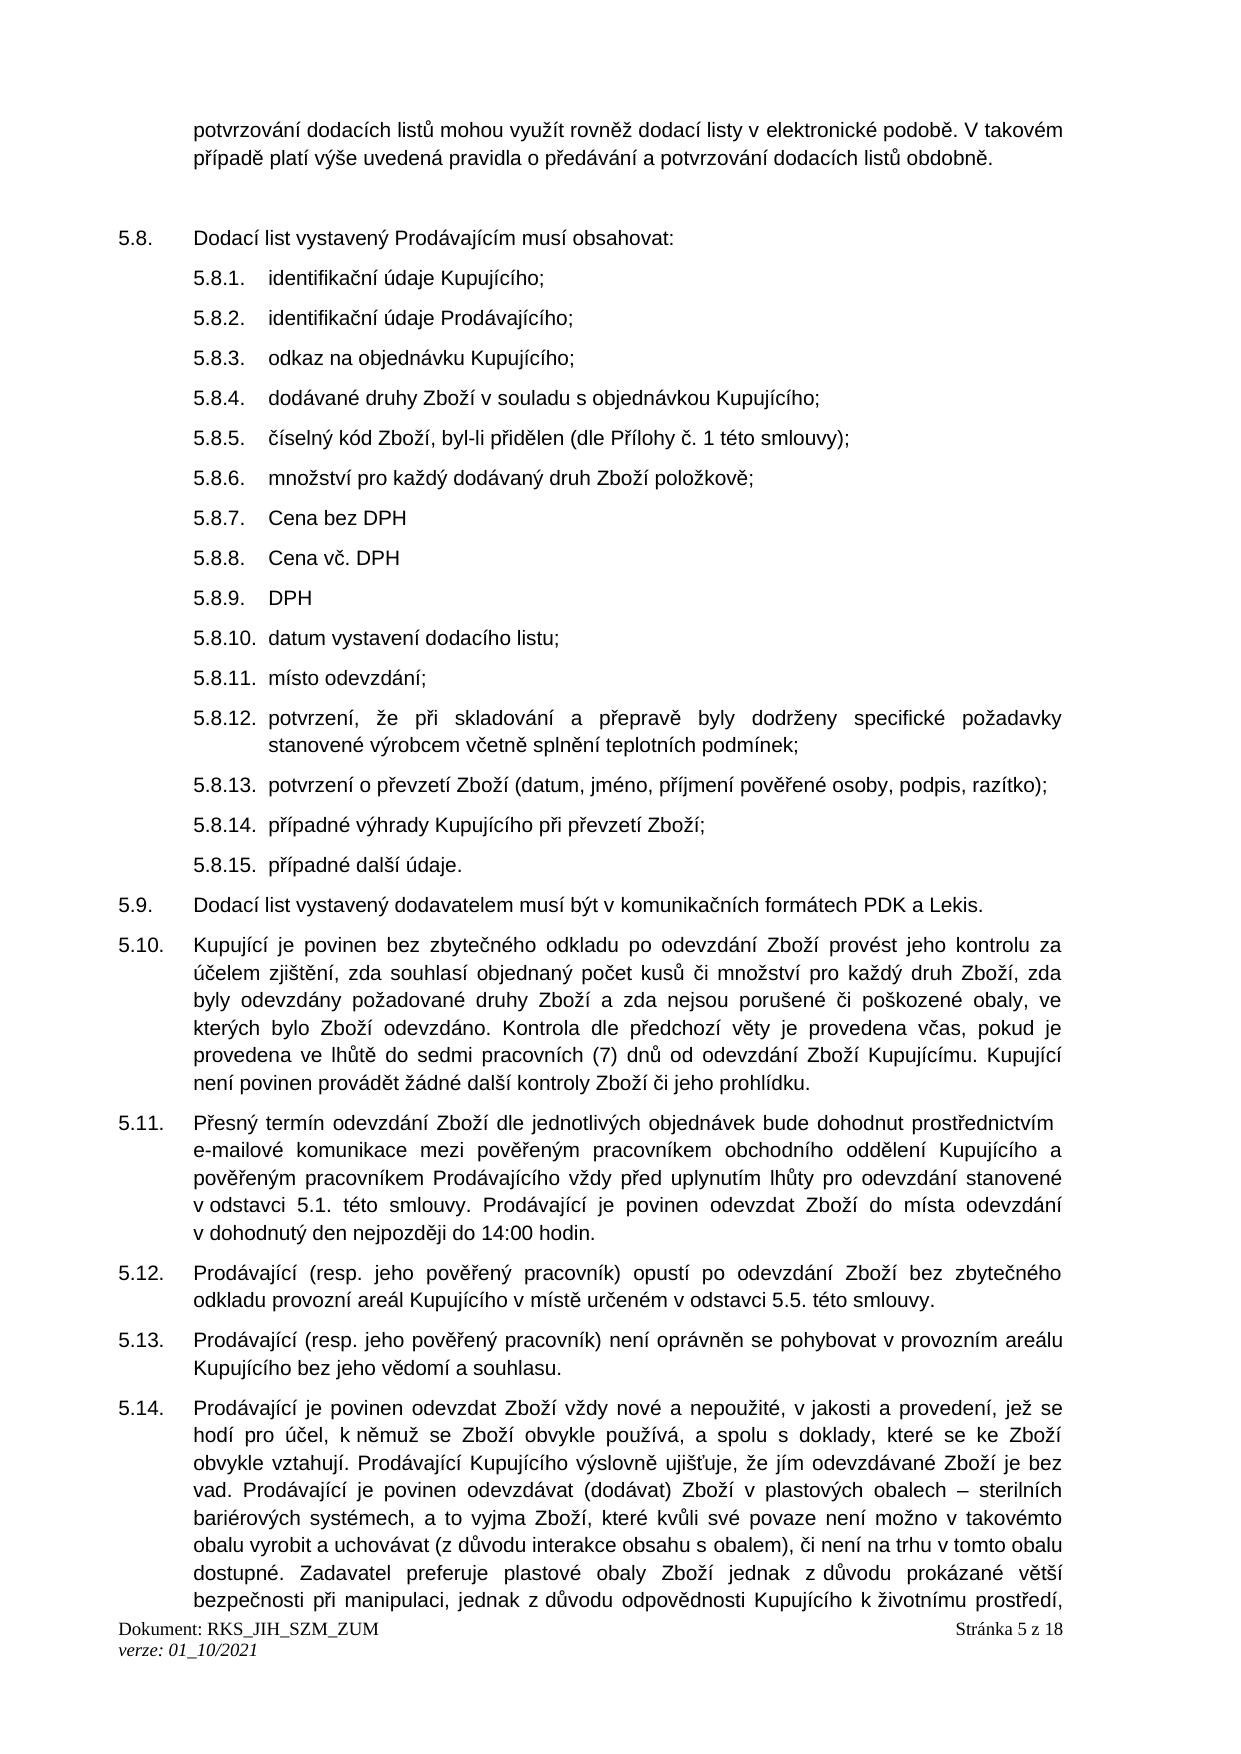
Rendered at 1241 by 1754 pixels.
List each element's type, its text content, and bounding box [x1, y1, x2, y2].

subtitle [118, 1396, 1063, 1612]
list Cena bez DPH [193, 506, 1063, 529]
list místo odevzdání; [193, 666, 1063, 689]
list potvrzení, že při skladování a přepravě byly dodrženy specifické požadavky stanovené výrobcem včetně splnění teplotních podmínek; [193, 706, 1063, 757]
list případné další údaje. [193, 853, 1063, 877]
list DPH [193, 586, 1063, 609]
list identifikační údaje Prodávajícího; [193, 306, 1063, 329]
list Dodací list vystavený Prodávajícím musí obsahovat: [118, 226, 1063, 249]
list Dodací list vystavený dodavatelem musí být v komunikačních formátech PDK a Lekis. [118, 893, 1063, 917]
list Cena vč. DPH [193, 546, 1063, 569]
list Kupující je povinen bez zbytečného odkladu po odevzdání Zboží provést jeho kontrolu za účelem zjištění, zda souhlasí objednaný počet kusů či množství pro každý druh Zboží, zda byly odevzdány požadované druhy Zboží a zda nejsou porušené či poškozené obaly, ve kterých bylo Zboží odevzdáno. Kontrola dle předchozí věty je provedena včas, pokud je provedena ve lhůtě do sedmi pracovních (7) dnů od odevzdání Zboží Kupujícímu. Kupující není povinen provádět žádné další kontroly Zboží či jeho prohlídku. [118, 933, 1063, 1094]
list potvrzení o převzetí Zboží (datum, jméno, příjmení pověřené osoby, podpis, razítko); [193, 773, 1063, 797]
list množství pro každý dodávaný druh Zboží položkově; [193, 466, 1063, 489]
list odkaz na objednávku Kupujícího; [193, 346, 1063, 369]
list identifikační údaje Kupujícího; [193, 266, 1063, 289]
list datum vystavení dodacího listu; [193, 626, 1063, 649]
list číselný kód Zboží, byl-li přidělen (dle Přílohy č. 1 této smlouvy); [193, 426, 1063, 449]
list Prodávající (resp. jeho pověřený pracovník) opustí po odevzdání Zboží bez zbytečného odkladu provozní areál Kupujícího v místě určeném v odstavci 5.5. této smlouvy. [118, 1261, 1063, 1312]
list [118, 118, 1063, 169]
list dodávané druhy Zboží v souladu s objednávkou Kupujícího; [193, 386, 1063, 409]
list případné výhrady Kupujícího při převzetí Zboží; [193, 813, 1063, 837]
list Prodávající (resp. jeho pověřený pracovník) není oprávněn se pohybovat v provozním areálu Kupujícího bez jeho vědomí a souhlasu. [118, 1328, 1063, 1379]
list Přesný termín odevzdání Zboží dle jednotlivých objednávek bude dohodnut prostřednictvím e-mailové komunikace mezi pověřeným pracovníkem obchodního oddělení Kupujícího a pověřeným pracovníkem Prodávajícího vždy před uplynutím lhůty pro odevzdání stanovené v odstavci 5.1. této smlouvy. Prodávající je povinen odevzdat Zboží do místa odevzdání v dohodnutý den nejpozději do 14:00 hodin. [118, 1111, 1063, 1244]
